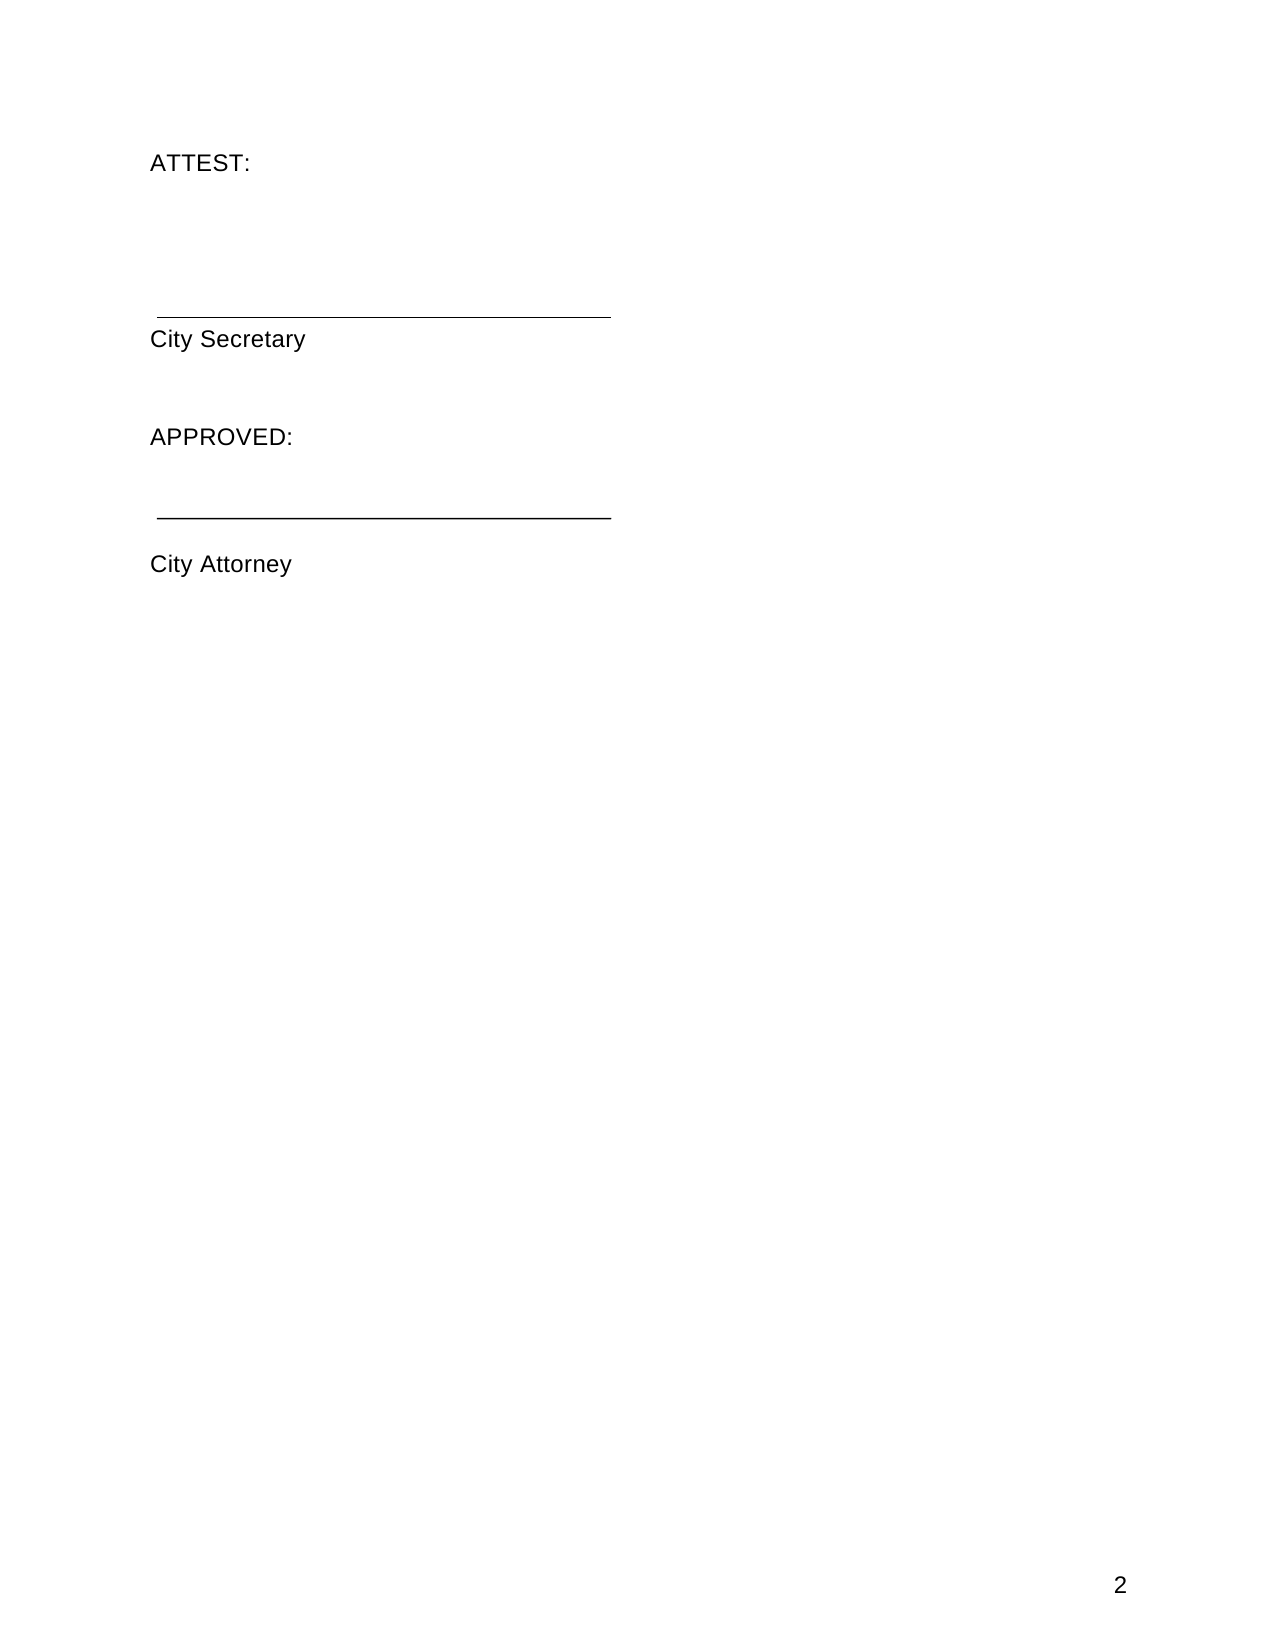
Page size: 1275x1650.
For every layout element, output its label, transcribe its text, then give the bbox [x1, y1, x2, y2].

text APPROVED: [150, 423, 1125, 451]
text City Attorney [150, 550, 1125, 578]
text City Secretary [150, 325, 1125, 353]
text ATTEST: [150, 150, 1125, 177]
